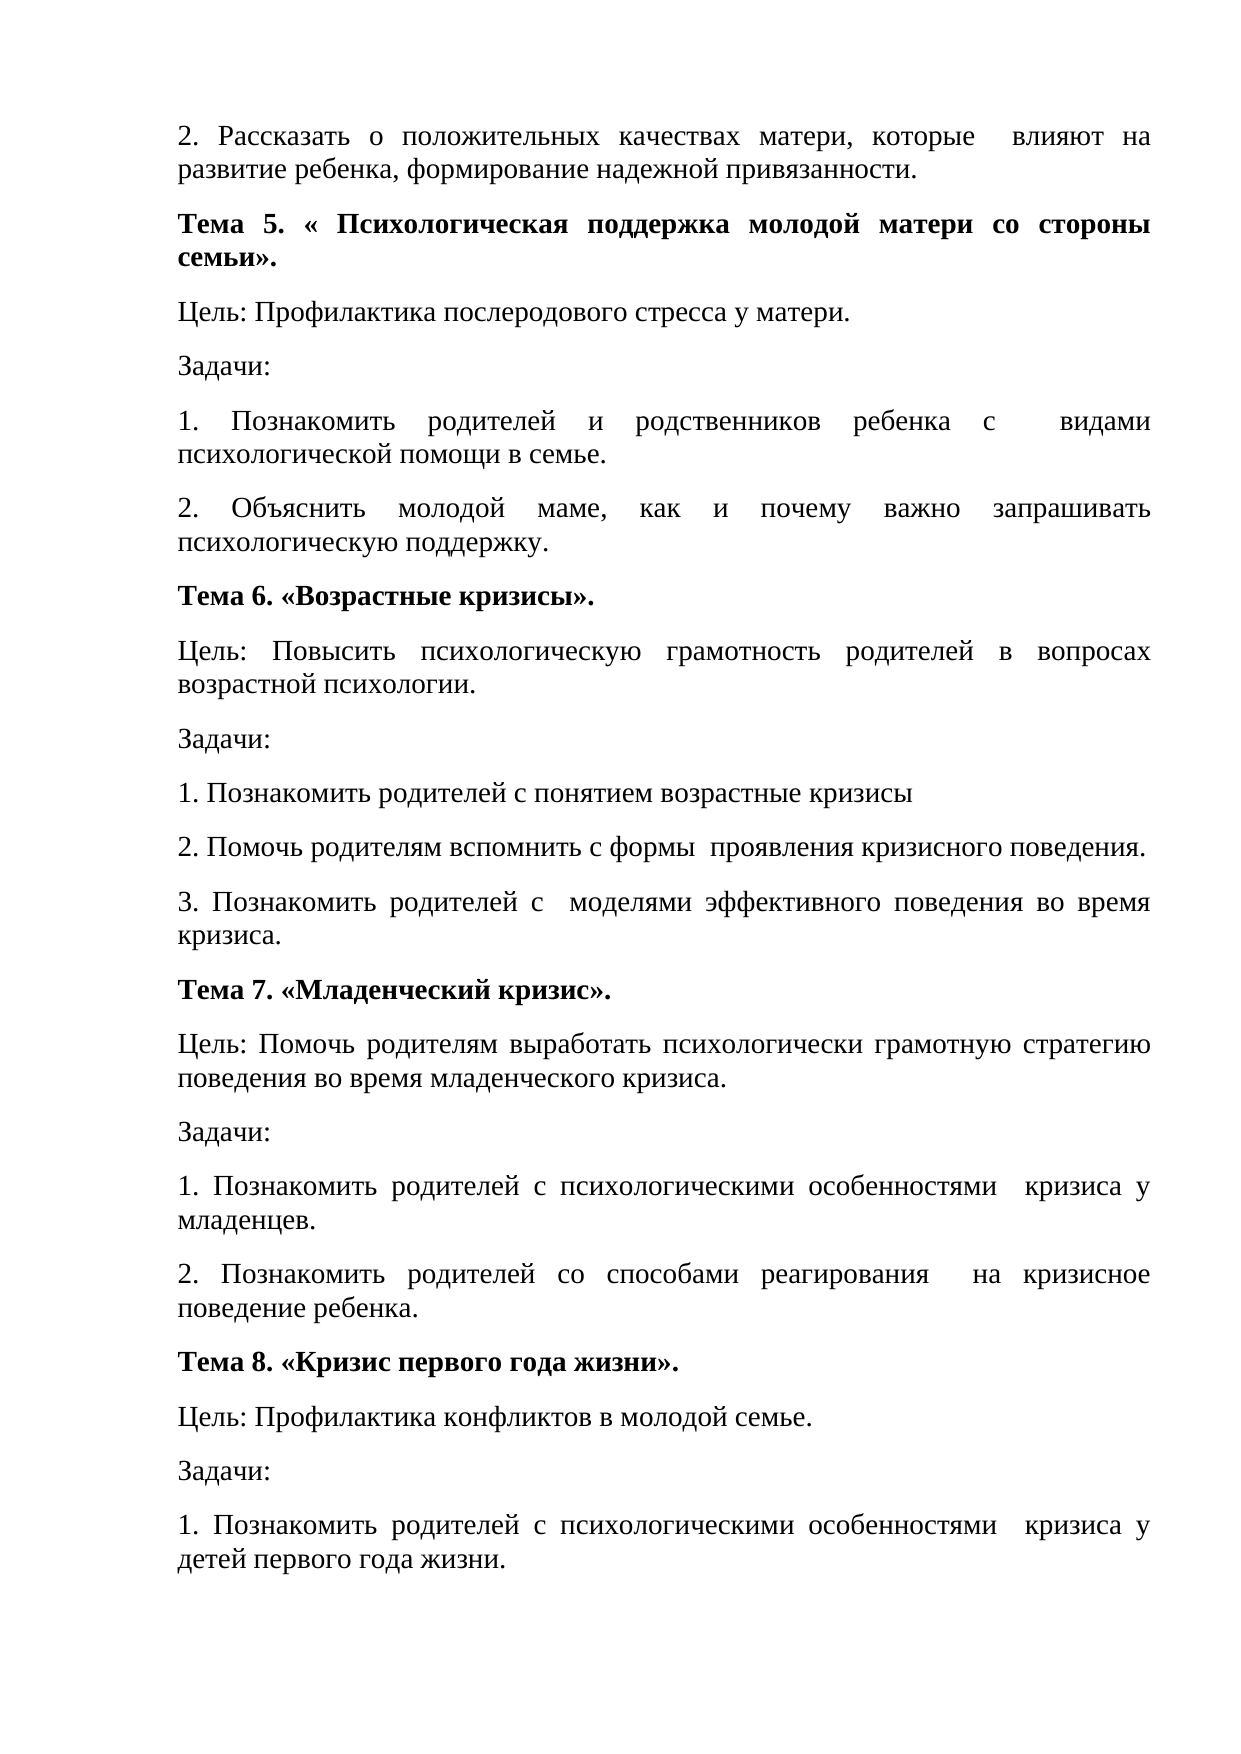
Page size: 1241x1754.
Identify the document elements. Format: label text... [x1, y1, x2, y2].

text Цель: Помочь родителям выработать психологически грамотную стратегию поведения во время младенческого кризиса. [177, 1026, 1152, 1093]
text Тема 5. « Психологическая поддержка молодой матери со стороны семьи». [177, 206, 1152, 273]
text 1. Познакомить родителей с понятием возрастные кризисы [177, 775, 1152, 809]
text Задачи: [177, 1453, 1152, 1487]
text Задачи: [177, 1114, 1152, 1148]
text 3. Познакомить родителей с моделями эффективного поведения во время кризиса. [177, 884, 1152, 951]
text Цель: Профилактика послеродового стресса у матери. [177, 294, 1152, 327]
text Задачи: [177, 721, 1152, 754]
text Тема 6. «Возрастные кризисы». [177, 578, 1152, 612]
text Тема 8. «Кризис первого года жизни». [177, 1344, 1152, 1378]
text 2. Рассказать о положительных качествах матери, которые влияют на развитие ребенка, формирование надежной привязанности. [177, 118, 1152, 185]
text 1. Познакомить родителей и родственников ребенка с видами психологической помощи в семье. [177, 403, 1152, 470]
text Задачи: [177, 348, 1152, 382]
text 1. Познакомить родителей с психологическими особенностями кризиса у младенцев. [177, 1168, 1152, 1236]
text 2. Познакомить родителей со способами реагирования на кризисное поведение ребенка. [177, 1256, 1152, 1323]
text Цель: Профилактика конфликтов в молодой семье. [177, 1399, 1152, 1432]
text 2. Помочь родителям вспомнить с формы проявления кризисного поведения. [177, 829, 1152, 863]
text 1. Познакомить родителей с психологическими особенностями кризиса у детей первого года жизни. [177, 1507, 1152, 1574]
text 2. Объяснить молодой маме, как и почему важно запрашивать психологическую поддержку. [177, 491, 1152, 558]
text Цель: Повысить психологическую грамотность родителей в вопросах возрастной психологии. [177, 633, 1152, 700]
text Тема 7. «Младенческий кризис». [177, 972, 1152, 1005]
